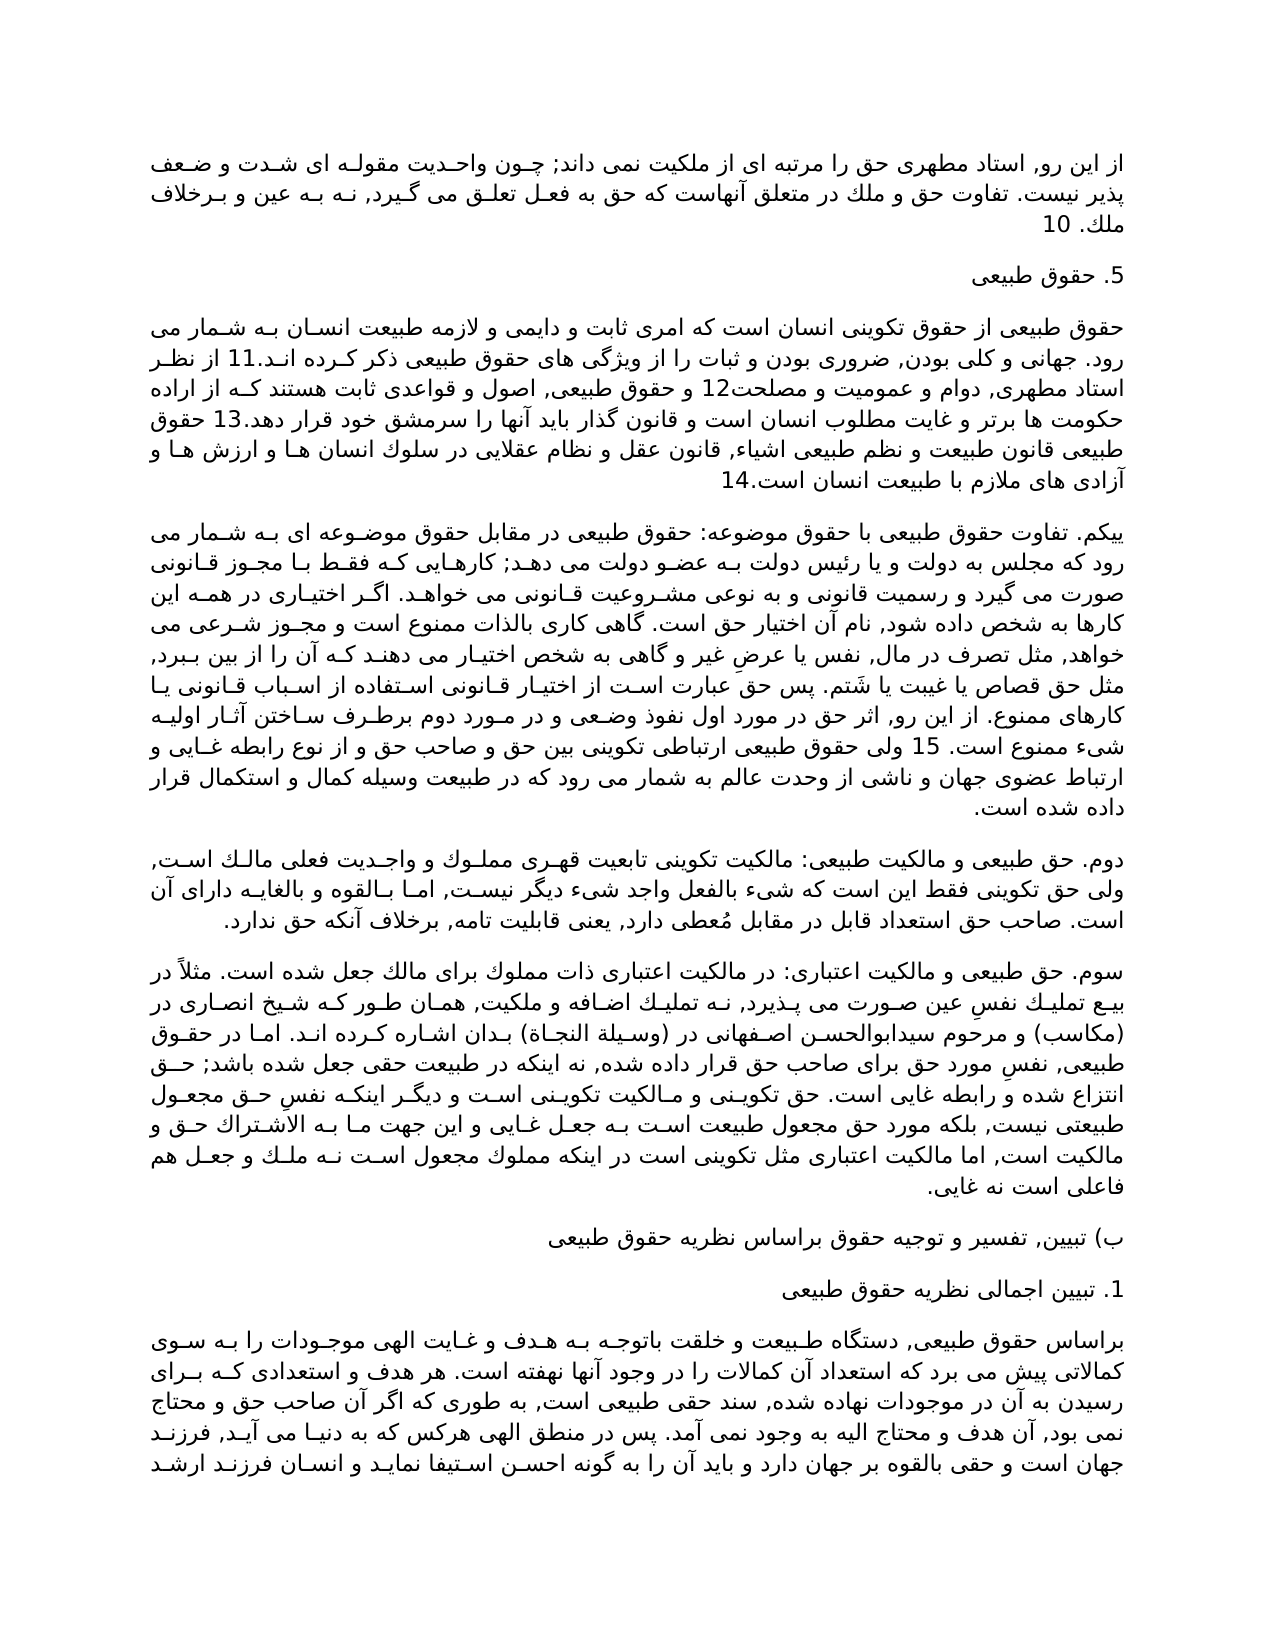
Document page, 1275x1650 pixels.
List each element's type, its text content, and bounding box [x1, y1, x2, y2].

text ييكم. تفاوت حقوق طبيعى با حقوق موضوعه: حقوق طبيعى در مقابل حقوق موضوعه اى به شمار مى رود كه مجلس به دولت و يا رئيس دولت به عضو دولت مى دهد; كارهايى كه فقط با مجوز قانونى صورت مى گيرد و رسميت قانونى و به نوعى مشروعيت قانونى مى خواهد. اگر اختيارى در همه اين كارها به شخص داده شود, نام آن اختيار حق است. گاهى كارى بالذات ممنوع است و مجوز شرعى مى خواهد, مثل تصرف در مال, نفس يا عرضِ غير و گاهى به شخص اختيار مى دهند كه آن را از بين ببرد, مثل حق قصاص يا غيبت يا شَتم. پس حق عبارت است از اختيار قانونى استفاده از اسباب قانونى يا كارهاى ممنوع. از اين رو, اثر حق در مورد اول نفوذ وضعى و در مورد دوم برطرف ساختن آثار اوليه شىء ممنوع است. 15 ولى حقوق طبيعى ارتباطى تكوينى بين حق و صاحب حق و از نوع رابطه غايى و ارتباط عضوى جهان و ناشى از وحدت عالم به شمار مى رود كه در طبيعت وسيله كمال و استكمال قرار داده شده است. [150, 519, 1125, 821]
text دوم. حق طبيعى و مالكيت طبيعى: مالكيت تكوينى تابعيت قهرى مملوك و واجديت فعلى مالك است, ولى حق تكوينى فقط اين است كه شىء بالفعل واجد شىء ديگر نيست, اما بالقوه و بالغايه داراى آن است. صاحب حق استعداد قابل در مقابل مُعطى دارد, يعنى قابليت تامه, برخلاف آنكه حق ندارد. [150, 846, 1125, 934]
text ب) تبيين, تفسير و توجيه حقوق براساس نظريه حقوق طبيعى [150, 1224, 1125, 1251]
text حقوق طبيعى از حقوق تكوينى انسان است كه امرى ثابت و دايمى و لازمه طبيعت انسان به شمار مى رود. جهانى و كلى بودن, ضرورى بودن و ثبات را از ويژگى هاى حقوق طبيعى ذكر كرده اند.11 از نظر استاد مطهرى, دوام و عموميت و مصلحت12 و حقوق طبيعى, اصول و قواعدى ثابت هستند كه از اراده حكومت ها برتر و غايت مطلوب انسان است و قانون گذار بايد آنها را سرمشق خود قرار دهد.13 حقوق طبيعى قانون طبيعت و نظم طبيعى اشياء, قانون عقل و نظام عقلايى در سلوك انسان ها و ارزش ها و آزادى هاى ملازم با طبيعت انسان است.14 [150, 314, 1125, 494]
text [150, 1327, 1125, 1476]
text 5. حقوق طبيعى [150, 263, 1125, 289]
text سوم. حق طبيعى و مالكيت اعتبارى: در مالكيت اعتبارى ذات مملوك براى مالك جعل شده است. مثلاً در بيع تمليك نفسِ عين صورت مى پذيرد, نه تمليك اضافه و ملكيت, همان طور كه شيخ انصارى در (مكاسب) و مرحوم سيدابوالحسن اصفهانى در (وسيلة النجاة) بدان اشاره كرده اند. اما در حقوق طبيعى, نفسِ مورد حق براى صاحب حق قرار داده شده, نه اينكه در طبيعت حقى جعل شده باشد; حق انتزاع شده و رابطه غايى است. حق تكوينى و مالكيت تكوينى است و ديگر اينكه نفسِ حق مجعول طبيعتى نيست, بلكه مورد حق مجعول طبيعت است به جعل غايى و اين جهت ما به الاشتراك حق و مالكيت است, اما مالكيت اعتبارى مثل تكوينى است در اينكه مملوك مجعول است نه ملك و جعل هم فاعلى است نه غايى. [150, 958, 1125, 1199]
text 1. تبيين اجمالى نظريه حقوق طبيعى [150, 1276, 1125, 1302]
text از اين رو, استاد مطهرى حق را مرتبه اى از ملكيت نمى داند; چون واحديت مقوله اى شدت و ضعف پذير نيست. تفاوت حق و ملك در متعلق آنهاست كه حق به فعل تعلق مى گيرد, نه به عين و برخلاف ملك. 10 [150, 150, 1125, 238]
